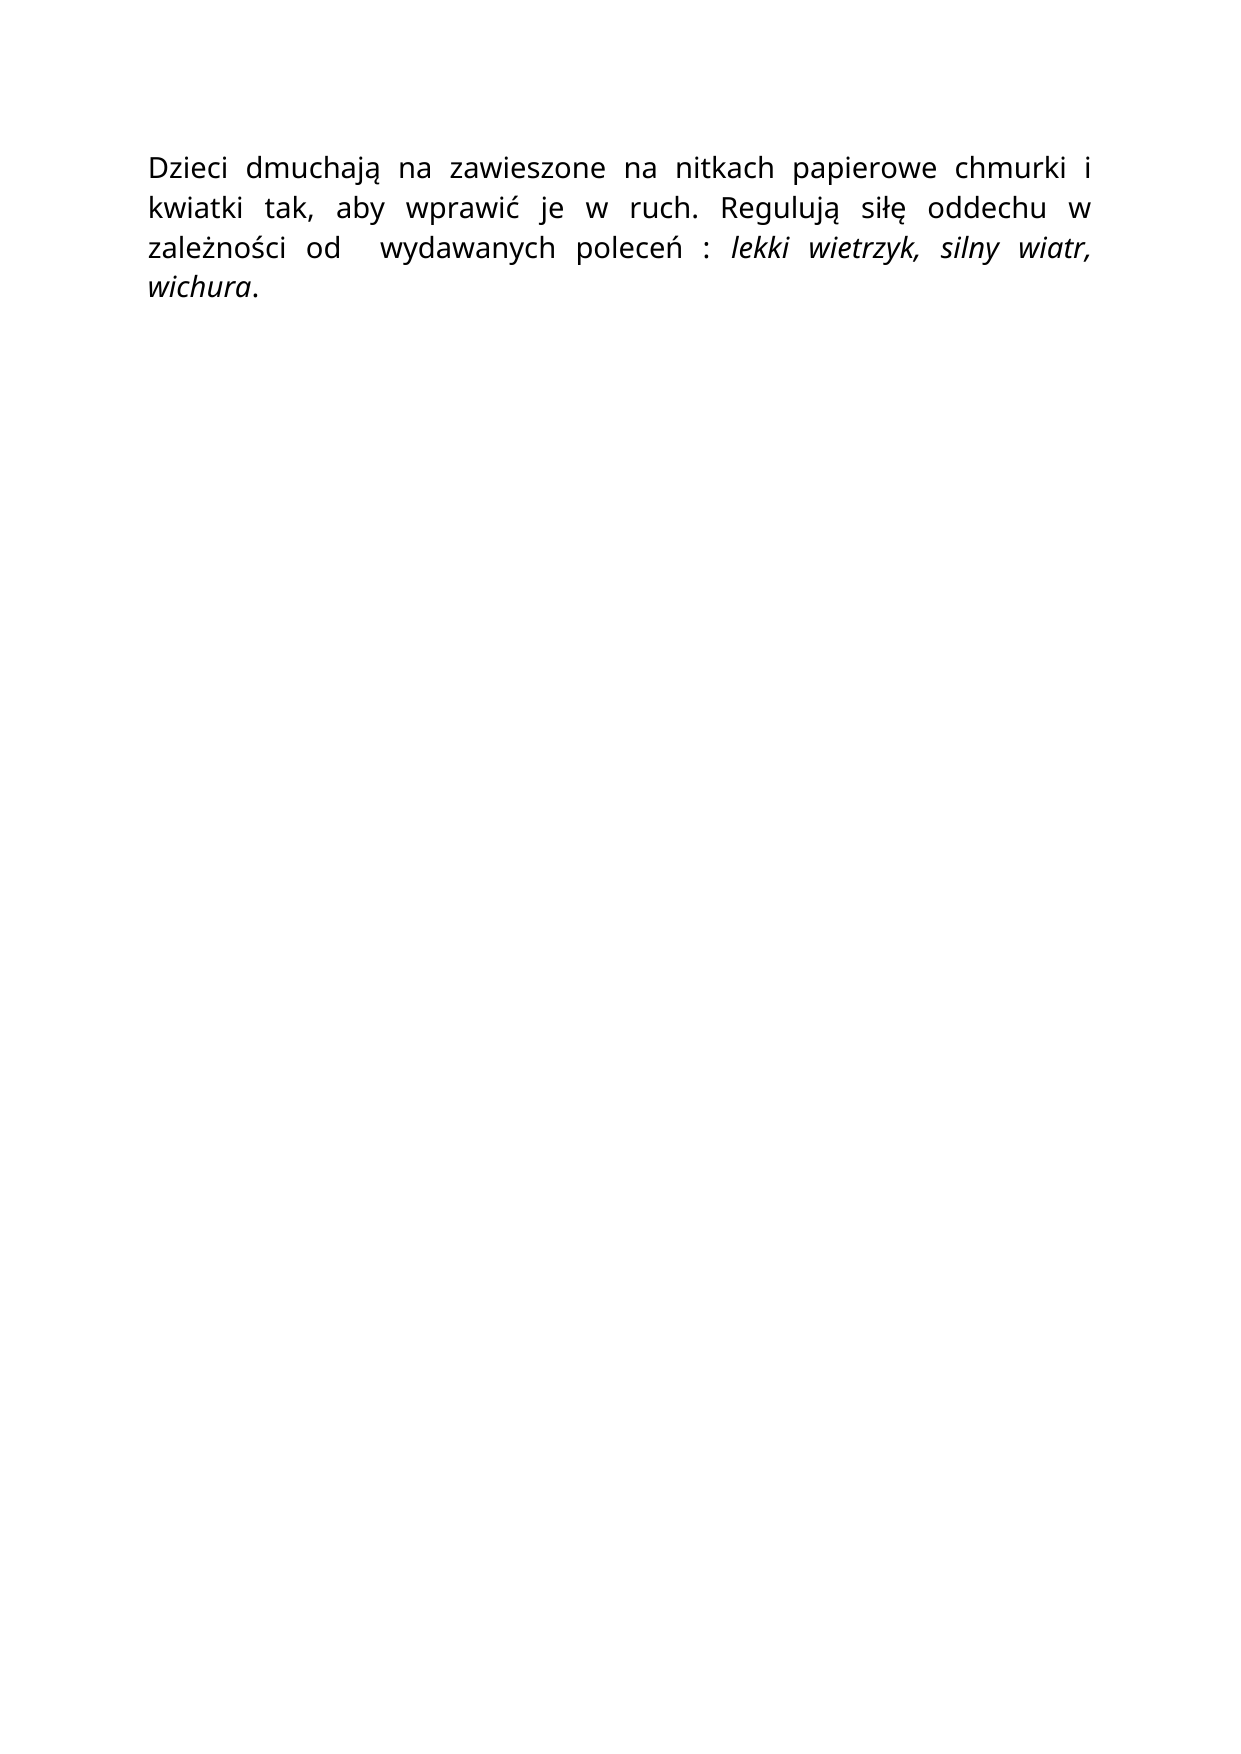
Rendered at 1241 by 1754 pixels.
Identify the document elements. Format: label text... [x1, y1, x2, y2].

text Dzieci dmuchają na zawieszone na nitkach papierowe chmurki i kwiatki tak, aby wprawić je w ruch. Regulują siłę oddechu w zależności od wydawanych poleceń : lekki wietrzyk, silny wiatr, wichura. [148, 148, 1093, 306]
